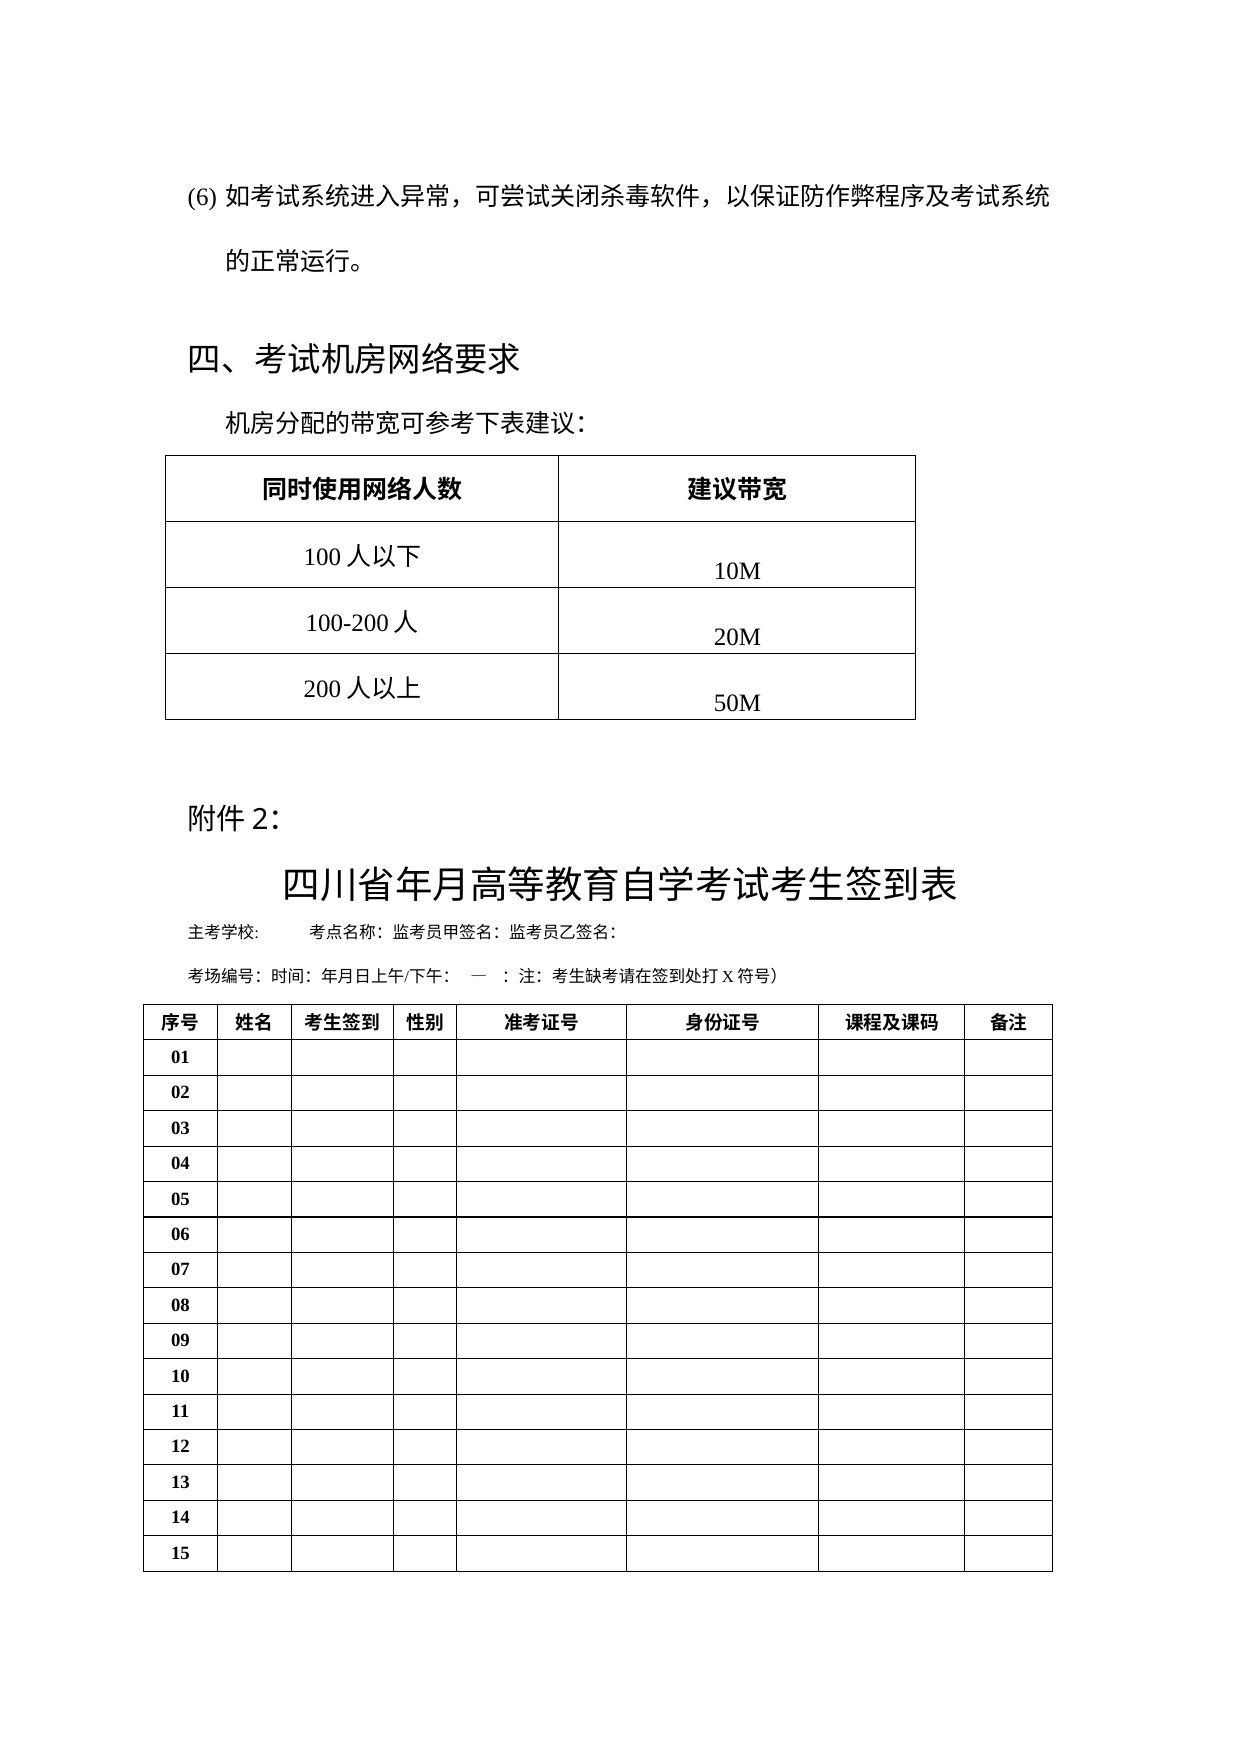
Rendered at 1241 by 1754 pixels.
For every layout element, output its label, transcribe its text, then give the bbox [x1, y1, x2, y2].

text 主考学校: 考点名称：监考员甲签名：监考员乙签名： [187, 915, 1053, 947]
table_cell [457, 1324, 626, 1358]
table_cell [394, 1430, 456, 1464]
table_cell [965, 1218, 1052, 1252]
table_header 准考证号 [457, 1005, 626, 1039]
table_cell [457, 1182, 626, 1216]
table_cell 12 [144, 1430, 217, 1464]
table_cell [627, 1465, 818, 1500]
table_cell [292, 1147, 393, 1181]
table_cell [292, 1040, 393, 1075]
table_cell [457, 1288, 626, 1323]
table_cell 04 [144, 1147, 217, 1181]
table_cell [965, 1111, 1052, 1146]
list 如考试系统进入异常，可尝试关闭杀毒软件，以保证防作弊程序及考试系统的正常运行。 [187, 162, 1053, 292]
table_cell [819, 1465, 964, 1500]
table_cell [218, 1218, 291, 1252]
table_cell [218, 1076, 291, 1110]
table_cell [819, 1147, 964, 1181]
text 考场编号：时间：年月日上午/下午： — ：注：考生缺考请在签到处打X符号） [187, 959, 1053, 992]
table_cell [627, 1501, 818, 1535]
table_cell [627, 1040, 818, 1075]
table_header 姓名 [218, 1005, 291, 1039]
text 附件2： [187, 785, 1053, 850]
table_cell [457, 1359, 626, 1393]
table_header 同时使用网络人数 [166, 456, 558, 521]
table_cell [218, 1359, 291, 1393]
table_cell [457, 1076, 626, 1110]
table_header 考生签到 [292, 1005, 393, 1039]
table_cell 08 [144, 1288, 217, 1323]
table_cell [292, 1465, 393, 1500]
table_cell [218, 1324, 291, 1358]
table_cell 13 [144, 1465, 217, 1500]
table_cell [218, 1182, 291, 1216]
table_cell 07 [144, 1253, 217, 1287]
table_cell [218, 1111, 291, 1146]
table_cell [819, 1253, 964, 1287]
table_cell [965, 1324, 1052, 1358]
table_cell [819, 1182, 964, 1216]
table_header 备注 [965, 1005, 1052, 1039]
table_cell [819, 1288, 964, 1323]
table_cell [292, 1501, 393, 1535]
table_cell [457, 1253, 626, 1287]
table_cell [457, 1147, 626, 1181]
table_cell 14 [144, 1501, 217, 1535]
table_cell [627, 1147, 818, 1181]
table_cell [965, 1076, 1052, 1110]
table_cell [292, 1218, 393, 1252]
table_header 建议带宽 [559, 456, 915, 521]
table_cell [394, 1324, 456, 1358]
table_cell [218, 1395, 291, 1429]
table_cell [819, 1218, 964, 1252]
table_cell [965, 1465, 1052, 1500]
table_cell [394, 1501, 456, 1535]
table_cell [292, 1359, 393, 1393]
table_cell [965, 1395, 1052, 1429]
table_cell 50M [559, 654, 915, 719]
table_cell 100-200人 [166, 588, 558, 653]
table_cell [965, 1430, 1052, 1464]
table_cell [457, 1218, 626, 1252]
table_cell [218, 1040, 291, 1075]
table_cell [292, 1430, 393, 1464]
table_cell [292, 1395, 393, 1429]
table_cell [218, 1501, 291, 1535]
table_cell [627, 1218, 818, 1252]
table_cell [965, 1253, 1052, 1287]
table_cell [394, 1465, 456, 1500]
table_cell [627, 1182, 818, 1216]
table_cell [457, 1395, 626, 1429]
table_cell [627, 1536, 818, 1571]
table_cell [965, 1147, 1052, 1181]
table_cell [394, 1147, 456, 1181]
table_cell [965, 1040, 1052, 1075]
table_cell [394, 1359, 456, 1393]
table_header 课程及课码 [819, 1005, 964, 1039]
table_cell [218, 1536, 291, 1571]
table_cell [627, 1359, 818, 1393]
table_cell [457, 1465, 626, 1500]
table_cell 10M [559, 522, 915, 587]
table_cell [627, 1430, 818, 1464]
table_cell [394, 1111, 456, 1146]
table_cell [292, 1253, 393, 1287]
table_cell 200人以上 [166, 654, 558, 719]
table_cell [457, 1430, 626, 1464]
table_cell [457, 1040, 626, 1075]
table_cell [292, 1182, 393, 1216]
text 四川省年月高等教育自学考试考生签到表 [187, 850, 1053, 915]
table_cell 06 [144, 1218, 217, 1252]
table_cell [627, 1288, 818, 1323]
table_cell [819, 1501, 964, 1535]
table_cell [394, 1536, 456, 1571]
table_cell [218, 1465, 291, 1500]
table_cell [394, 1395, 456, 1429]
table_cell 03 [144, 1111, 217, 1146]
table_cell [819, 1076, 964, 1110]
table_cell [218, 1253, 291, 1287]
table_cell 20M [559, 588, 915, 653]
table_cell 09 [144, 1324, 217, 1358]
table_cell 02 [144, 1076, 217, 1110]
table_cell [819, 1430, 964, 1464]
table_cell [627, 1324, 818, 1358]
table_cell [965, 1359, 1052, 1393]
table_cell [627, 1253, 818, 1287]
table_cell [819, 1395, 964, 1429]
text 四、考试机房网络要求 [187, 324, 1053, 389]
text 机房分配的带宽可参考下表建议： [225, 389, 1053, 454]
table_cell [292, 1536, 393, 1571]
table_header 性别 [394, 1005, 456, 1039]
table_header 序号 [144, 1005, 217, 1039]
table_cell 05 [144, 1182, 217, 1216]
table_cell [627, 1076, 818, 1110]
table_cell [819, 1536, 964, 1571]
table_cell [819, 1324, 964, 1358]
table_cell [965, 1182, 1052, 1216]
table_cell [292, 1288, 393, 1323]
table_cell [627, 1395, 818, 1429]
table_cell [394, 1218, 456, 1252]
table_cell [394, 1288, 456, 1323]
table_cell [457, 1501, 626, 1535]
table_cell [394, 1253, 456, 1287]
table_cell [292, 1111, 393, 1146]
table_cell [218, 1430, 291, 1464]
table_cell [394, 1076, 456, 1110]
table_cell 100人以下 [166, 522, 558, 587]
table_cell [292, 1324, 393, 1358]
table_cell [627, 1111, 818, 1146]
table_cell [394, 1182, 456, 1216]
table_cell [292, 1076, 393, 1110]
table_cell 15 [144, 1536, 217, 1571]
table_cell [218, 1288, 291, 1323]
table_header 身份证号 [627, 1005, 818, 1039]
table_cell [965, 1501, 1052, 1535]
table_cell [819, 1359, 964, 1393]
table_cell [394, 1040, 456, 1075]
table_cell [457, 1536, 626, 1571]
table_cell [819, 1111, 964, 1146]
table_cell [819, 1040, 964, 1075]
table_cell [965, 1536, 1052, 1571]
table_cell [218, 1147, 291, 1181]
table_cell 01 [144, 1040, 217, 1075]
table_cell 11 [144, 1395, 217, 1429]
table_cell [457, 1111, 626, 1146]
table_cell 10 [144, 1359, 217, 1393]
table_cell [965, 1288, 1052, 1323]
